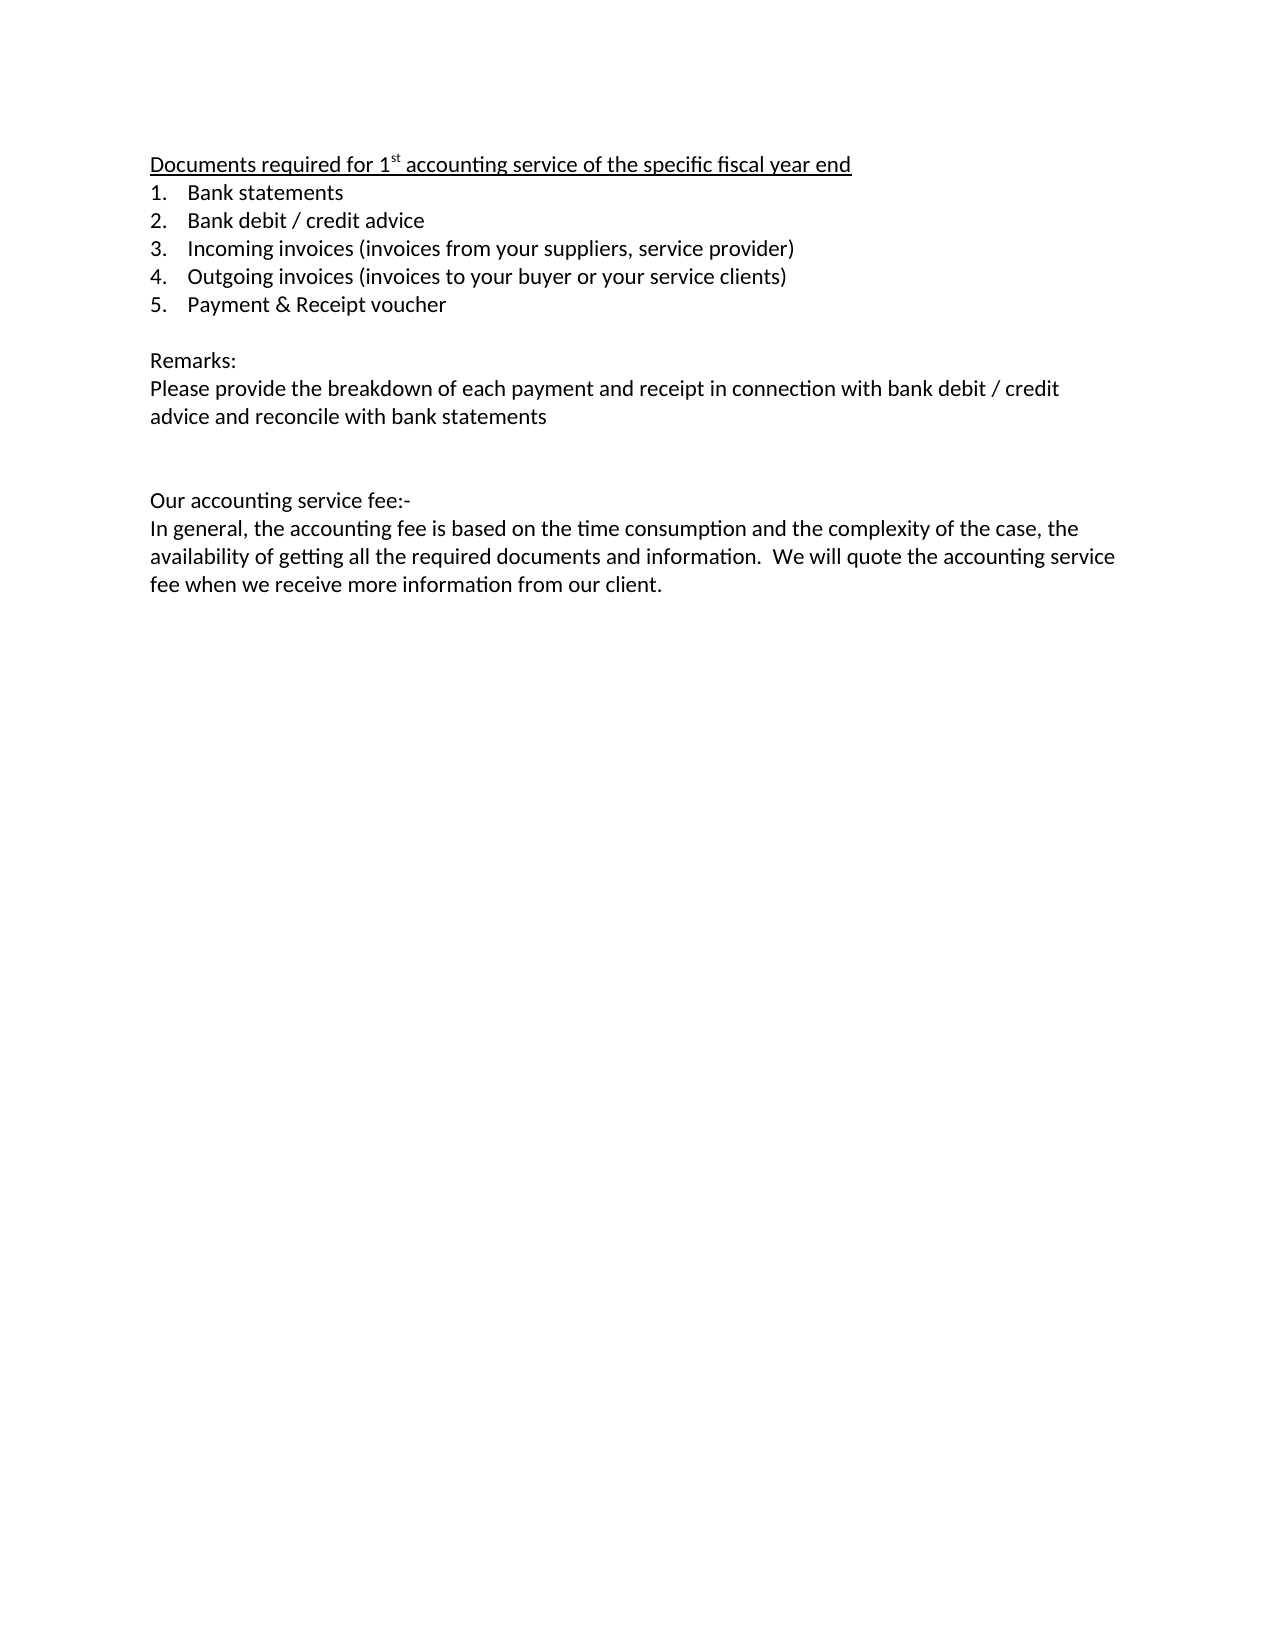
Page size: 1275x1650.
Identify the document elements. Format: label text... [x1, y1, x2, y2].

text Please provide the breakdown of each payment and receipt in connection with bank debit / credit advice and reconcile with bank statements [150, 374, 1125, 430]
text Remarks: [150, 346, 1125, 374]
list Outgoing invoices (invoices to your buyer or your service clients) [150, 262, 1125, 290]
text Our accounting service fee:- [150, 486, 1125, 514]
list Bank statements [150, 178, 1125, 206]
list Payment & Receipt voucher [150, 290, 1125, 318]
text In general, the accounting fee is based on the time consumption and the complexity of the case, the availability of getting all the required documents and information. We will quote the accounting service fee when we receive more information from our client. [150, 514, 1125, 598]
list Incoming invoices (invoices from your suppliers, service provider) [150, 234, 1125, 262]
text Documents required for 1st accounting service of the specific fiscal year end [150, 150, 1125, 178]
list Bank debit / credit advice [150, 206, 1125, 234]
